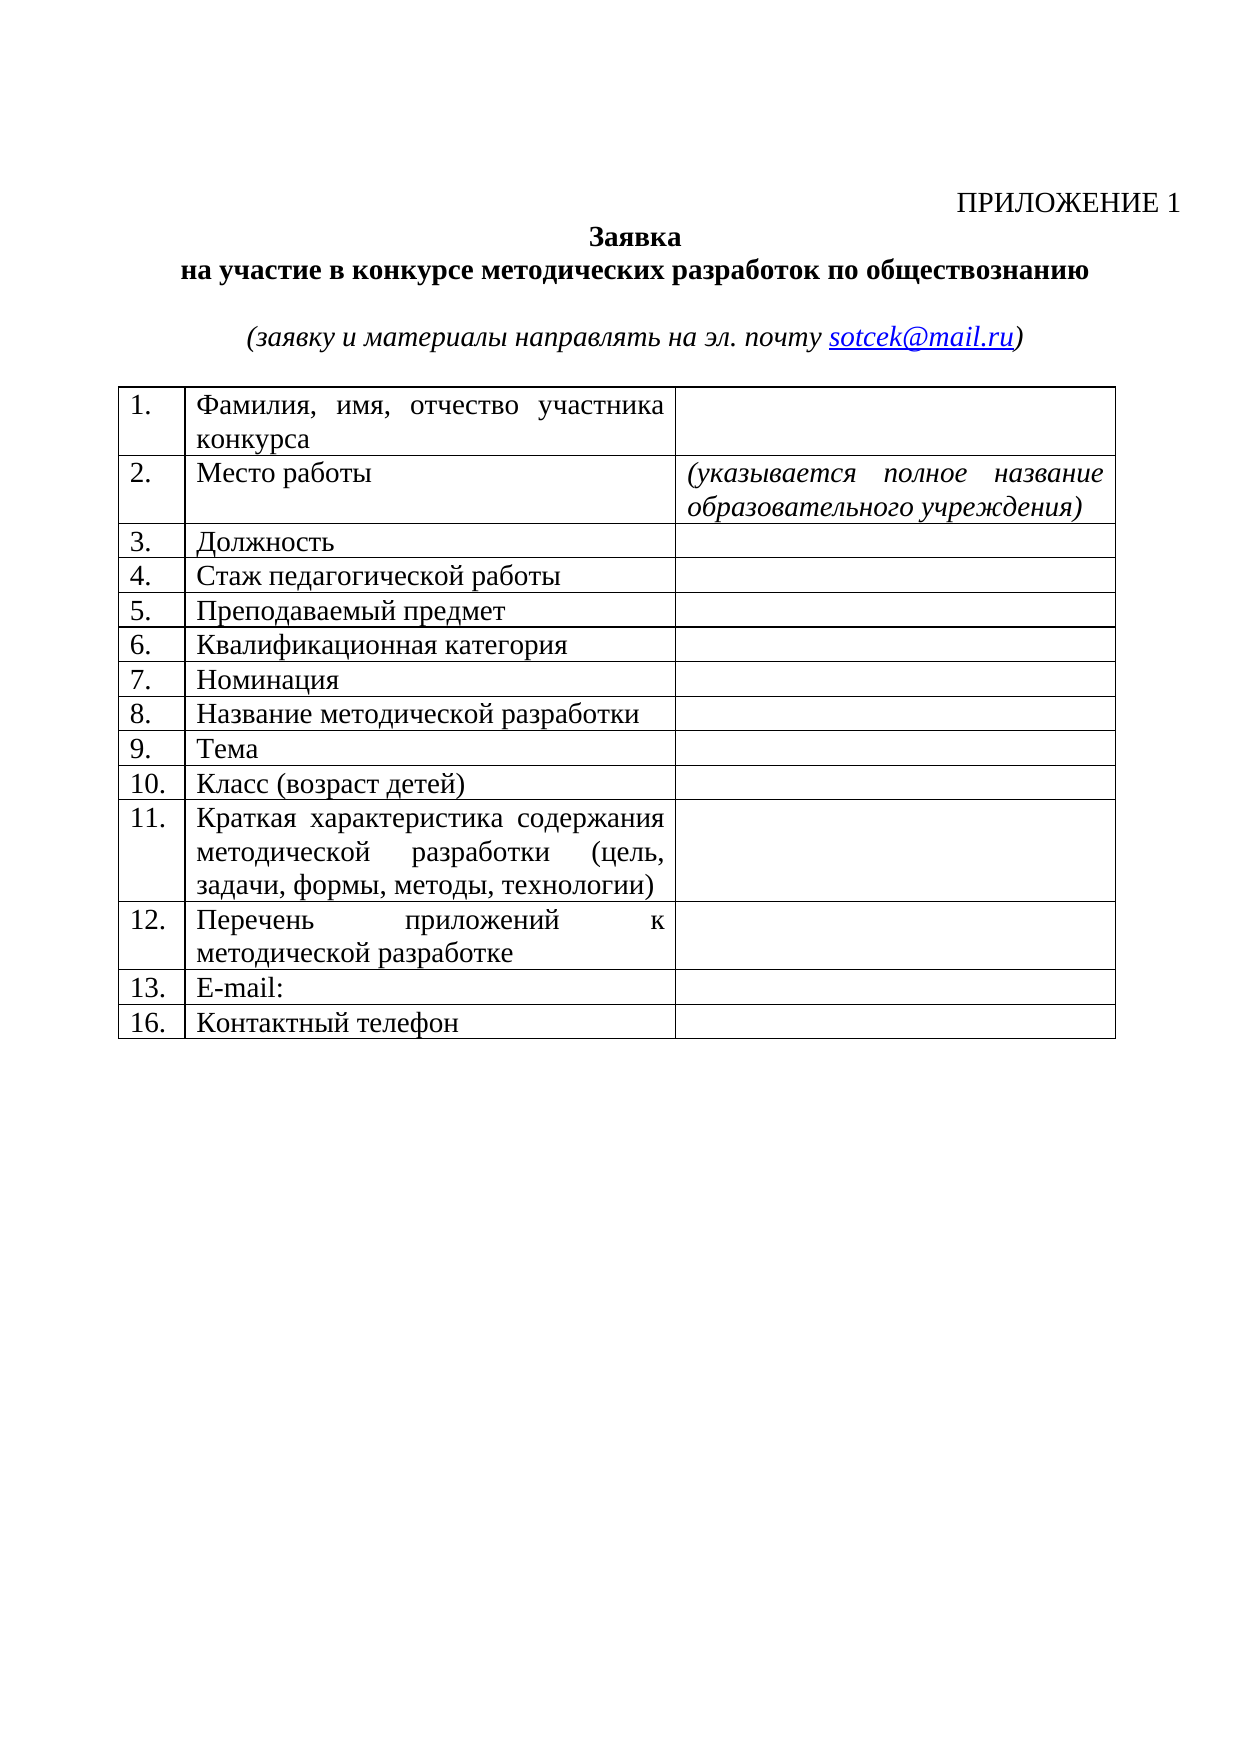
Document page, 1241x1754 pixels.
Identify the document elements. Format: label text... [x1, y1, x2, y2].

table_cell 2. [119, 456, 184, 523]
table_cell [676, 766, 1115, 799]
table_cell Е-mail: [186, 970, 675, 1004]
table_cell 4. [119, 558, 184, 592]
table_cell 13. [119, 970, 184, 1004]
table_cell Должность [186, 524, 675, 557]
table_cell 10. [119, 766, 184, 799]
table_header 1. [119, 388, 184, 454]
table_cell 12. [119, 902, 184, 969]
table_cell Квалификационная категория [186, 628, 675, 661]
table_cell (указывается полное название образовательного учреждения) [676, 456, 1115, 523]
table_cell [676, 662, 1115, 696]
table_cell [676, 558, 1115, 592]
table_cell [676, 697, 1115, 730]
table_cell Класс (возраст детей) [186, 766, 675, 799]
table_cell 3. [119, 524, 184, 557]
table_cell 5. [119, 593, 184, 626]
table_cell Стаж педагогической работы [186, 558, 675, 592]
table_cell Преподаваемый предмет [186, 593, 675, 626]
table_cell Номинация [186, 662, 675, 696]
table_header [676, 388, 1115, 454]
table_cell [676, 970, 1115, 1004]
text ПРИЛОЖЕНИЕ 1 [89, 185, 1181, 219]
text на участие в конкурсе методических разработок по обществознанию [89, 252, 1181, 286]
table_cell 9. [119, 731, 184, 765]
table_cell 6. [119, 628, 184, 661]
table_cell 8. [119, 697, 184, 730]
table_cell Перечень приложений к методической разработке [186, 902, 675, 969]
table_header Фамилия, имя, отчество участника конкурса [186, 388, 675, 454]
table_cell [676, 731, 1115, 765]
table_cell [676, 593, 1115, 626]
table_cell Краткая характеристика содержания методической разработки (цель, задачи, формы, методы, технологии) [186, 800, 675, 901]
table_cell [676, 524, 1115, 557]
table_cell 16. [119, 1005, 184, 1038]
table_cell Название методической разработки [186, 697, 675, 730]
table_cell [676, 800, 1115, 901]
table_cell 11. [119, 800, 184, 901]
text (заявку и материалы направлять на эл. почту sotcek@mail.ru) [89, 319, 1181, 353]
table_cell [676, 902, 1115, 969]
table_cell 7. [119, 662, 184, 696]
table_cell Тема [186, 731, 675, 765]
text Заявка [89, 219, 1181, 252]
table_cell Контактный телефон [186, 1005, 675, 1038]
table_cell Место работы [186, 456, 675, 523]
table_cell [676, 1005, 1115, 1038]
table_cell [676, 628, 1115, 661]
